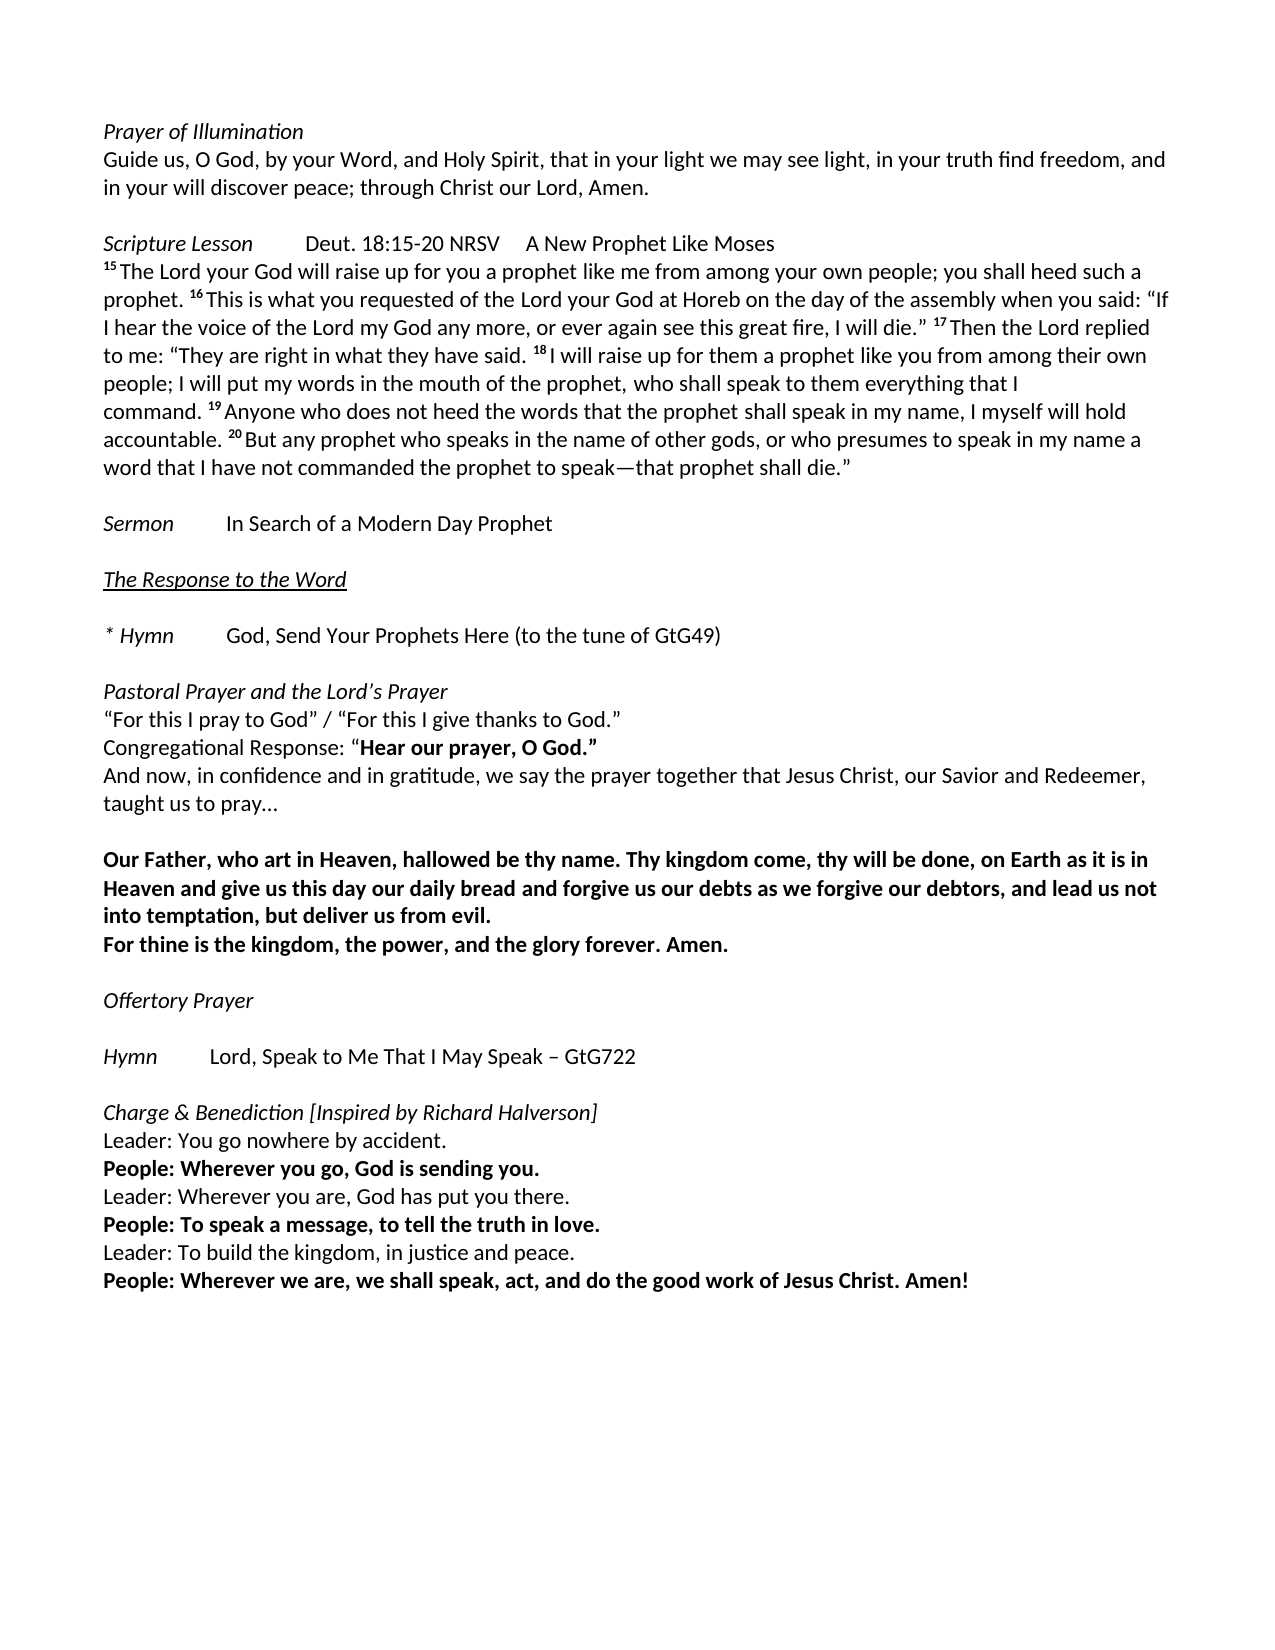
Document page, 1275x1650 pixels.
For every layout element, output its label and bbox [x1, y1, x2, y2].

table_header [75, 75, 1200, 1463]
